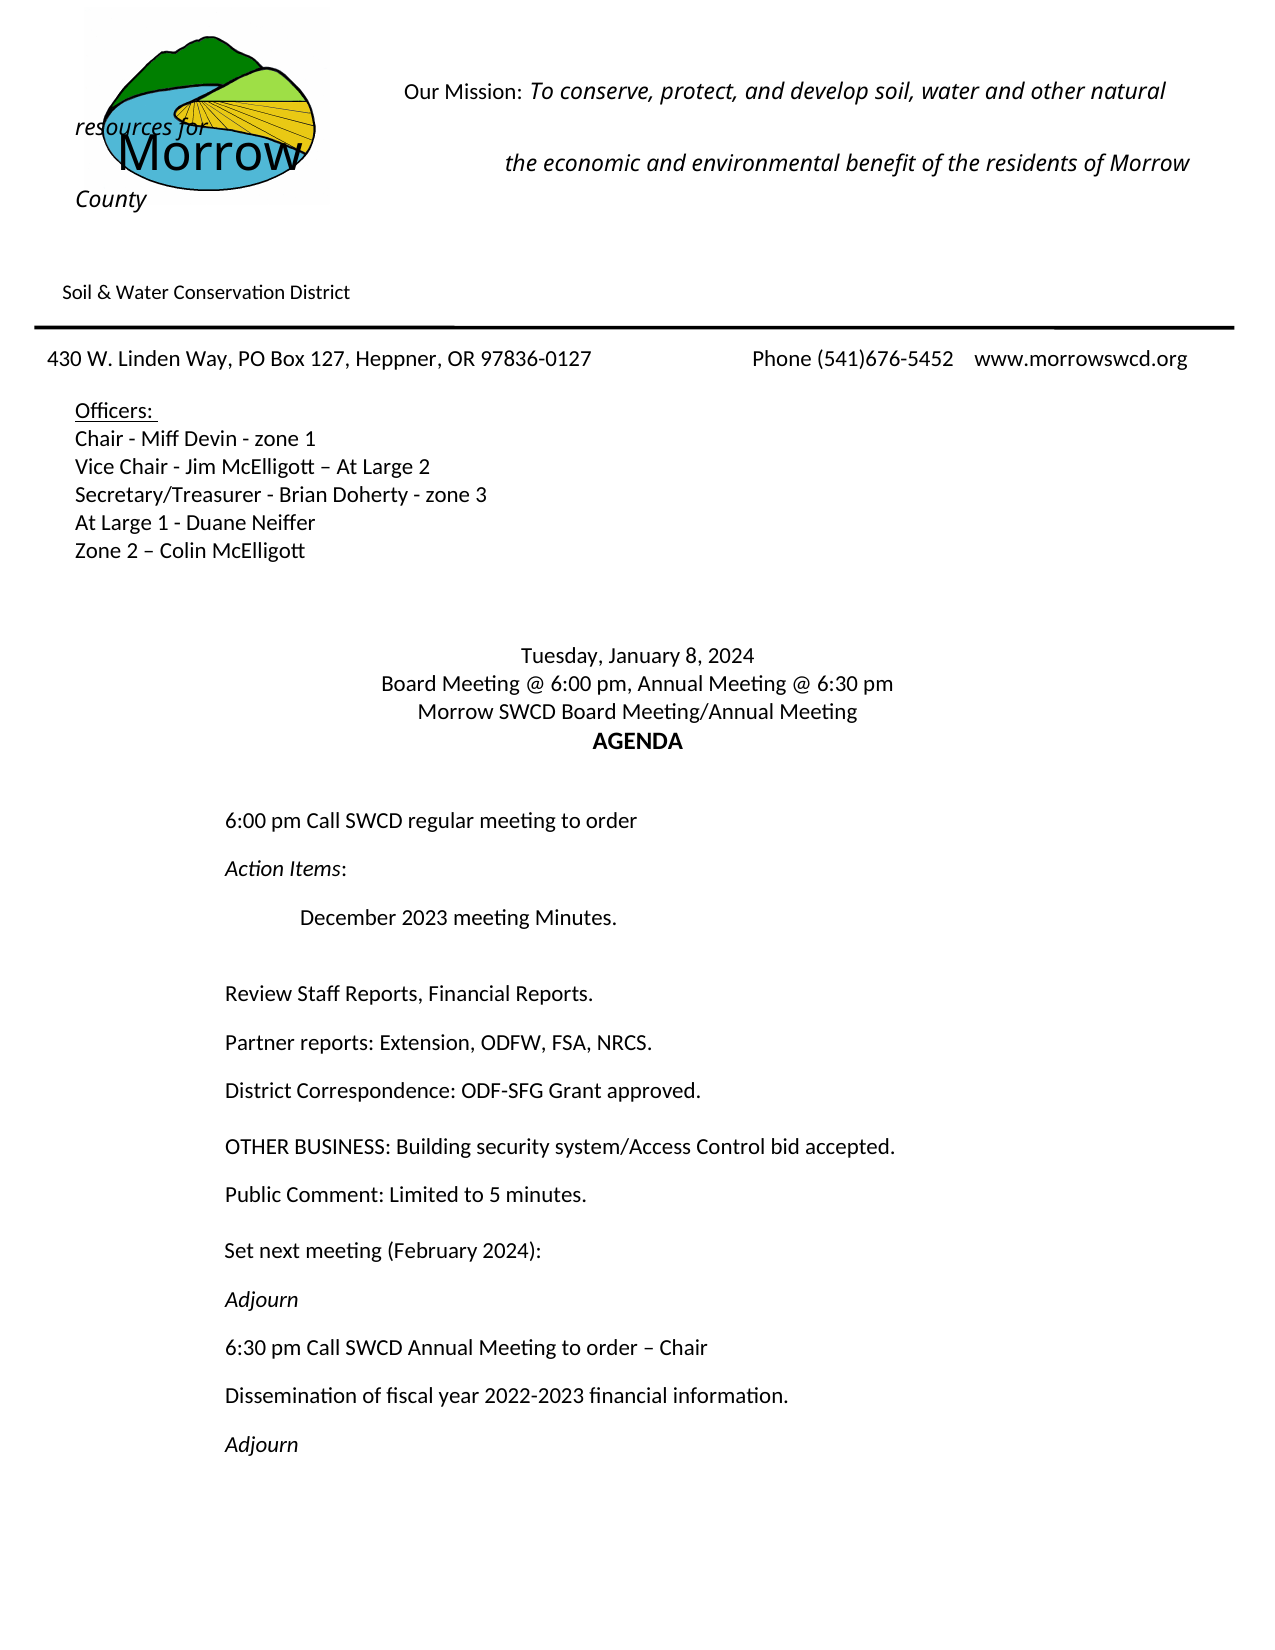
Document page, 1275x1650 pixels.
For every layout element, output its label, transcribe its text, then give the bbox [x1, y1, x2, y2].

text 6:30 pm Call SWCD Annual Meeting to order – Chair [150, 1333, 1200, 1361]
text Tuesday, January 8, 2024 [75, 641, 1200, 669]
text Dissemination of fiscal year 2022-2023 financial information. [150, 1381, 1200, 1409]
text District Correspondence: ODF-SFG Grant approved. [225, 1076, 1200, 1104]
text Zone 2 – Colin McElligott [75, 536, 1200, 564]
text Vice Chair - Jim McElligott – At Large 2 [75, 452, 1200, 480]
picture [91, 196, 98, 205]
text OTHER BUSINESS: Building security system/Access Control bid accepted. [225, 1132, 1200, 1160]
text Morrow SWCD Board Meeting/Annual Meeting [75, 697, 1200, 725]
text Chair - Miff Devin - zone 1 [75, 424, 1200, 452]
text Secretary/Treasurer - Brian Doherty - zone 3 [75, 480, 1200, 508]
text Adjourn [150, 1285, 1200, 1313]
text Board Meeting @ 6:00 pm, Annual Meeting @ 6:30 pm [75, 669, 1200, 697]
text 6:00 pm Call SWCD regular meeting to order [150, 806, 1200, 834]
text Officers: [75, 396, 1200, 424]
text Action Items: [225, 854, 1200, 883]
picture [117, 196, 124, 205]
text Adjourn [150, 1430, 1200, 1458]
picture [131, 196, 138, 205]
text Partner reports: Extension, ODFW, FSA, NRCS. [75, 1028, 1200, 1056]
text Public Comment: Limited to 5 minutes. [75, 1180, 1200, 1208]
text At Large 1 - Duane Neiffer [75, 508, 1200, 536]
text December 2023 meeting Minutes. [300, 903, 1200, 931]
picture [84, 7, 330, 205]
text Review Staff Reports, Financial Reports. [225, 979, 1200, 1007]
text Set next meeting (February 2024): [75, 1236, 1200, 1264]
text AGENDA [75, 725, 1200, 755]
